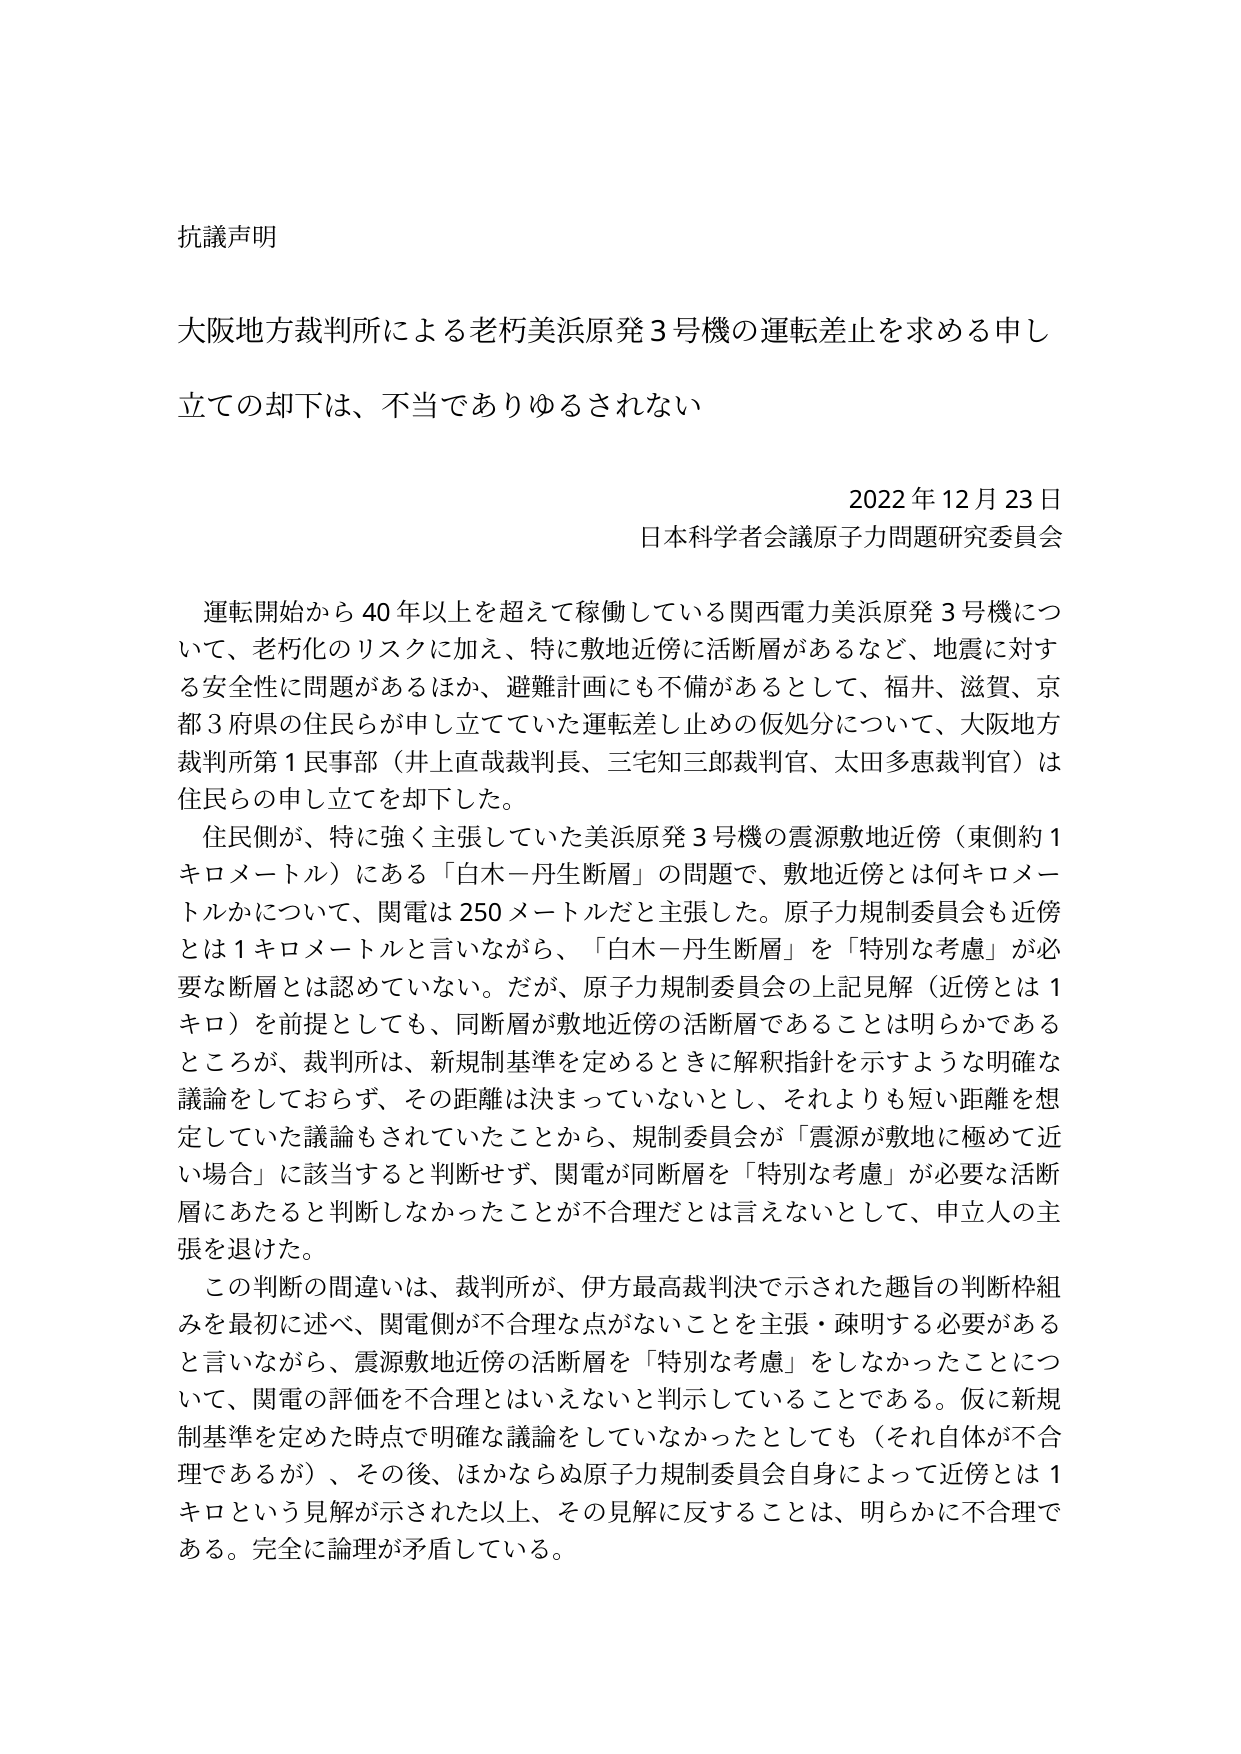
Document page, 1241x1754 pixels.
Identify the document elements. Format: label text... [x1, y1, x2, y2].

text 抗議声明 [177, 217, 1063, 254]
text 大阪地方裁判所による老朽美浜原発3号機の運転差止を求める申し立ての却下は、不当でありゆるされない [177, 292, 1063, 442]
text 日本科学者会議原子力問題研究委員会 [177, 517, 1063, 554]
text この判断の間違いは、裁判所が、伊方最高裁判決で示された趣旨の判断枠組みを最初に述べ、関電側が不合理な点がないことを主張・疎明する必要があると言いながら、震源敷地近傍の活断層を「特別な考慮」をしなかったことについて、関電の評価を不合理とはいえないと判示していることである。仮に新規制基準を定めた時点で明確な議論をしていなかったとしても（それ自体が不合理であるが）、その後、ほかならぬ原子力規制委員会自身によって近傍とは1キロという見解が示された以上、その見解に反することは、明らかに不合理である。完全に論理が矛盾している。 [177, 1267, 1063, 1567]
text 運転開始から40年以上を超えて稼働している関西電力美浜原発3号機について、老朽化のリスクに加え、特に敷地近傍に活断層があるなど、地震に対する安全性に問題があるほか、避難計画にも不備があるとして、福井、滋賀、京都３府県の住民らが申し立てていた運転差し止めの仮処分について、大阪地方裁判所第1民事部（井上直哉裁判長、三宅知三郎裁判官、太田多恵裁判官）は住民らの申し立てを却下した。 [177, 592, 1063, 817]
text 住民側が、特に強く主張していた美浜原発3号機の震源敷地近傍（東側約1キロメートル）にある「白木－丹生断層」の問題で、敷地近傍とは何キロメートルかについて、関電は250メートルだと主張した。原子力規制委員会も近傍とは1キロメートルと言いながら、「白木－丹生断層」を「特別な考慮」が必要な断層とは認めていない。だが、原子力規制委員会の上記見解（近傍とは1キロ）を前提としても、同断層が敷地近傍の活断層であることは明らかである。ところが、裁判所は、新規制基準を定めるときに解釈指針を示すような明確な議論をしておらず、その距離は決まっていないとし、それよりも短い距離を想定していた議論もされていたことから、規制委員会が「震源が敷地に極めて近い場合」に該当すると判断せず、関電が同断層を「特別な考慮」が必要な活断層にあたると判断しなかったことが不合理だとは言えないとして、申立人の主張を退けた。 [177, 817, 1063, 1267]
text 2022年12月23日 [177, 479, 1063, 517]
